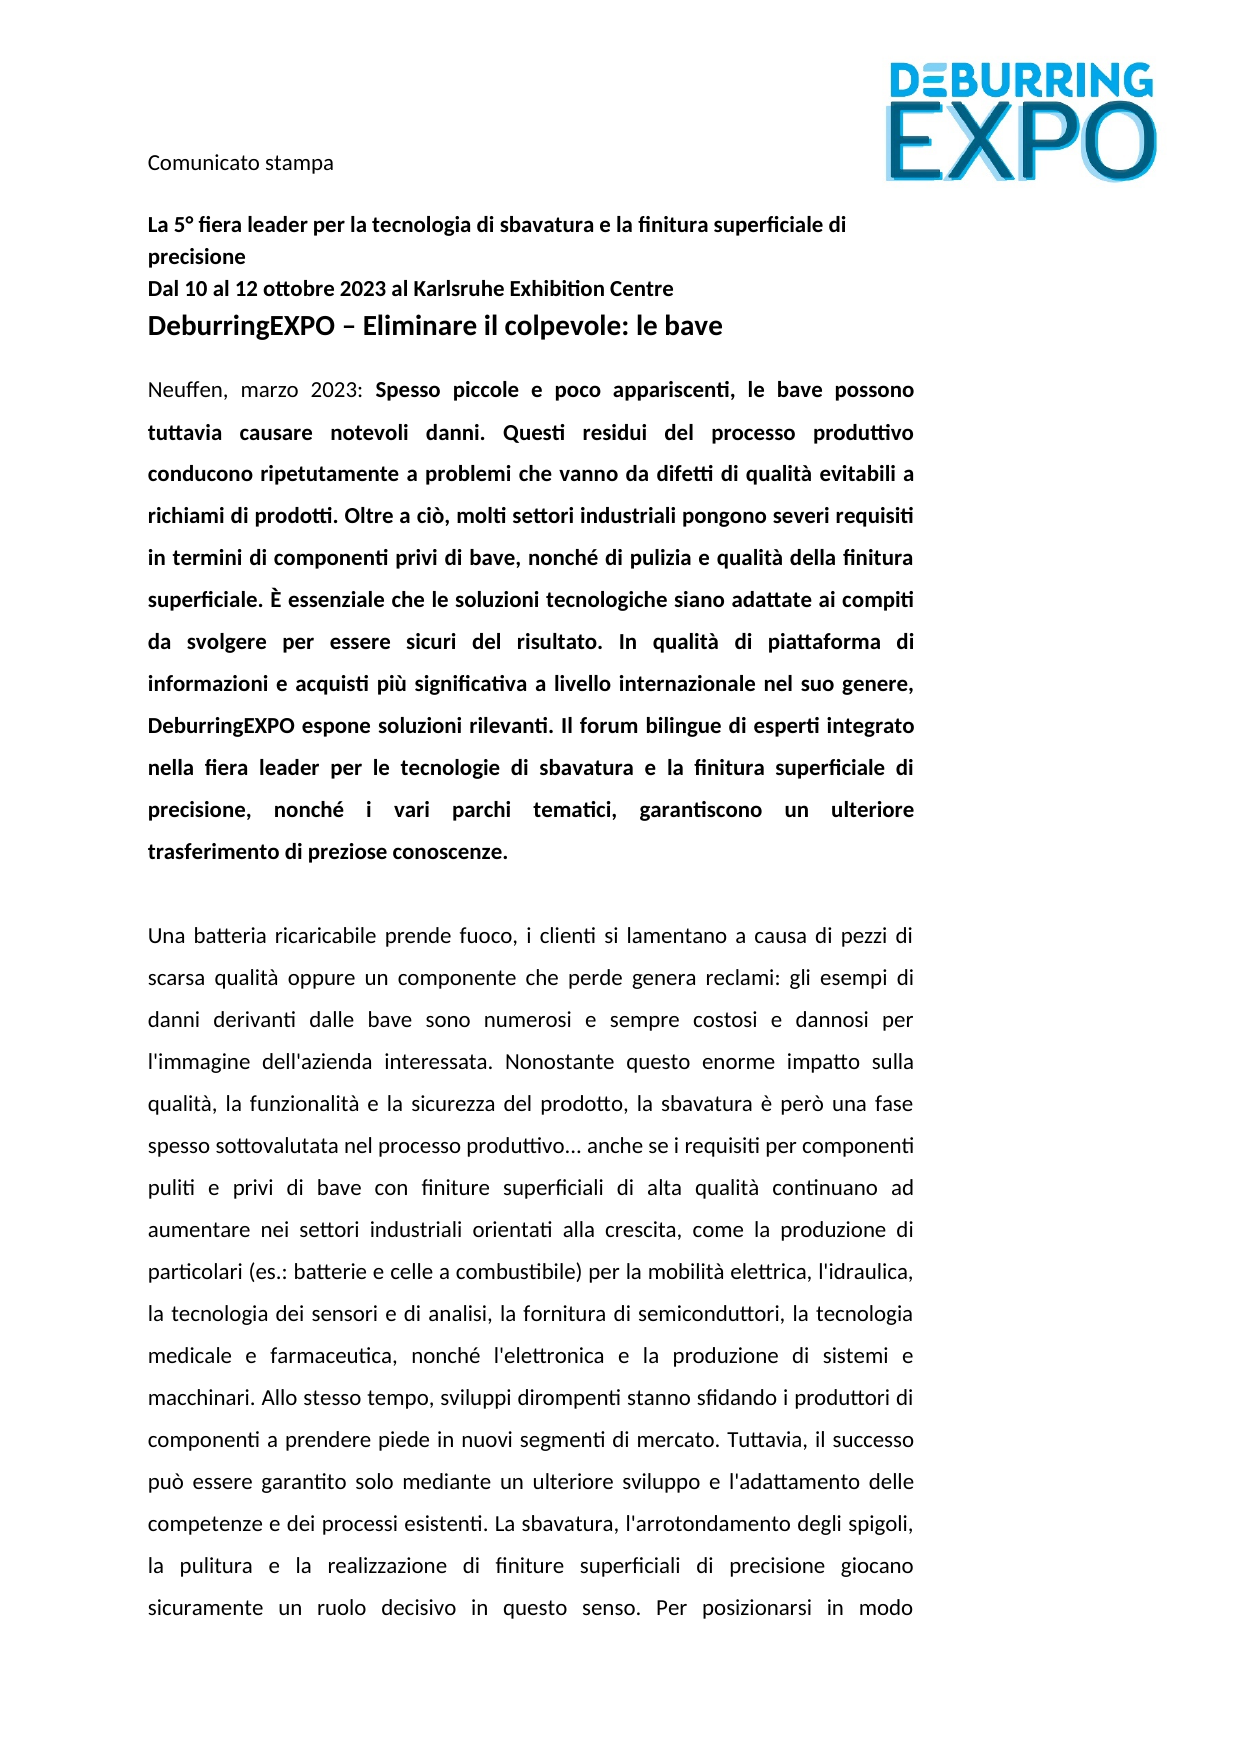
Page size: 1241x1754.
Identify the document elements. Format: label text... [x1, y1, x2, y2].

picture [871, 46, 1172, 194]
text DeburringEXPO – Eliminare il colpevole: le bave [148, 307, 915, 342]
text Dal 10 al 12 ottobre 2023 al Karlsruhe Exhibition Centre [148, 274, 915, 302]
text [148, 921, 915, 1621]
text La 5° fiera leader per la tecnologia di sbavatura e la finitura superficiale di precisione [148, 210, 915, 270]
text Comunicato stampa [148, 148, 871, 176]
text Neuffen, marzo 2023: Spesso piccole e poco appariscenti, le bave possono tuttavia causare notevoli danni. Questi residui del processo produttivo conducono ripetutamente a problemi che vanno da difetti di qualità evitabili a richiami di prodotti. Oltre a ciò, molti settori industriali pongono severi requisiti in termini di componenti privi di bave, nonché di pulizia e qualità della finitura superficiale. È essenziale che le soluzioni tecnologiche siano adattate ai compiti da svolgere per essere sicuri del risultato. In qualità di piattaforma di informazioni e acquisti più significativa a livello internazionale nel suo genere, DeburringEXPO espone soluzioni rilevanti. Il forum bilingue di esperti integrato nella fiera leader per le tecnologie di sbavatura e la finitura superficiale di precisione, nonché i vari parchi tematici, garantiscono un ulteriore trasferimento di preziose conoscenze. [148, 376, 915, 865]
